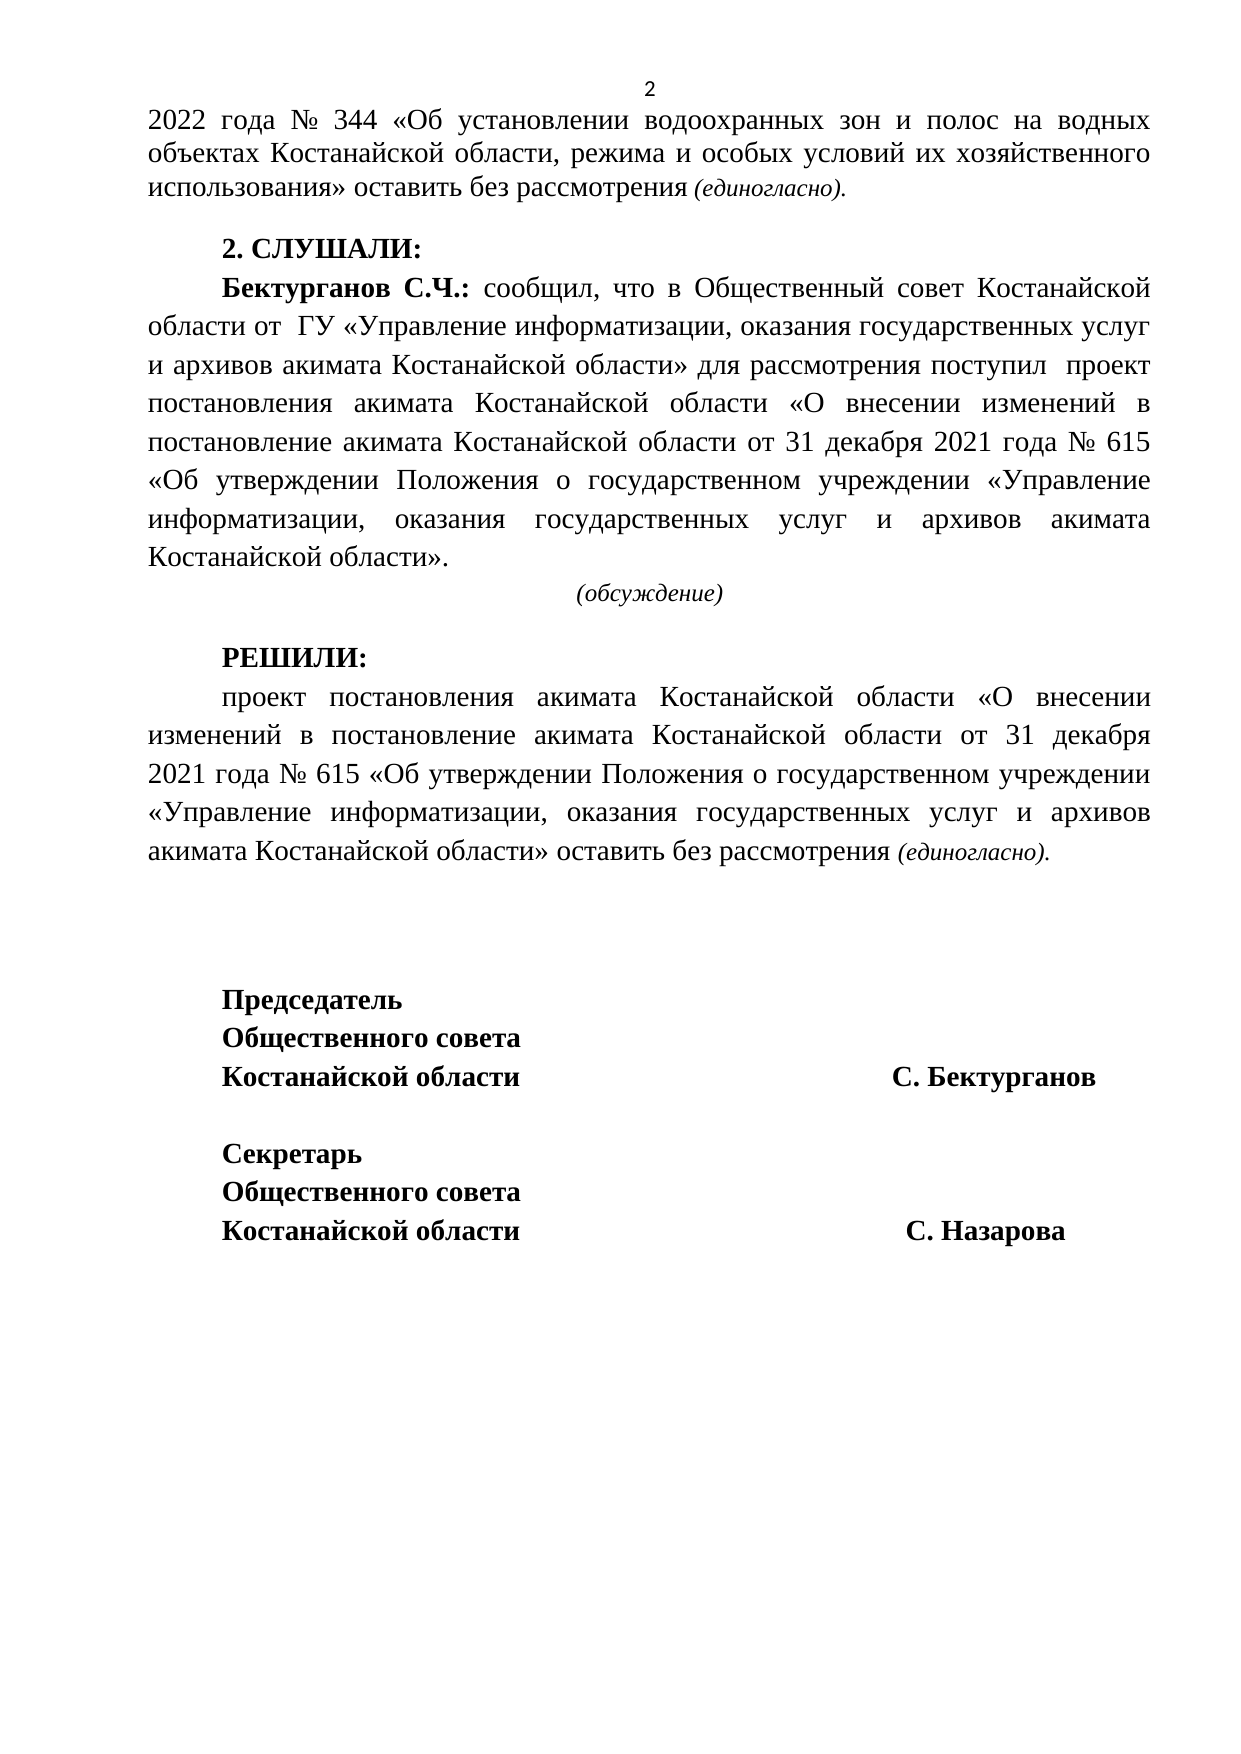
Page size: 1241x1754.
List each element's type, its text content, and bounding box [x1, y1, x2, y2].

text Костанайской области С. Бектурганов [148, 1059, 1152, 1092]
list проект постановления акимата Костанайской области «О внесении изменений в постановление акимата Костанайской области от 31 декабря 2021 года № 615 «Об утверждении Положения о государственном учреждении «Управление информатизации, оказания государственных услуг и архивов акимата Костанайской области» оставить без рассмотрения (единогласно). [148, 679, 1152, 867]
list 2. СЛУШАЛИ: [148, 231, 1152, 265]
text Общественного совета [148, 1020, 1152, 1054]
text (обсуждение) [148, 578, 1152, 607]
text Председатель [148, 982, 1152, 1015]
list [148, 102, 1152, 202]
text Общественного совета [148, 1174, 1152, 1208]
text РЕШИЛИ: [148, 640, 1152, 674]
text Костанайской области С. Назарова [148, 1213, 1152, 1247]
list Бектурганов С.Ч.: сообщил, что в Общественный совет Костанайской области от ГУ «Управление информатизации, оказания государственных услуг и архивов акимата Костанайской области» для рассмотрения поступил проект постановления акимата Костанайской области «О внесении изменений в постановление акимата Костанайской области от 31 декабря 2021 года № 615 «Об утверждении Положения о государственном учреждении «Управление информатизации, оказания государственных услуг и архивов акимата Костанайской области». [148, 270, 1152, 573]
text Секретарь [148, 1136, 1152, 1169]
